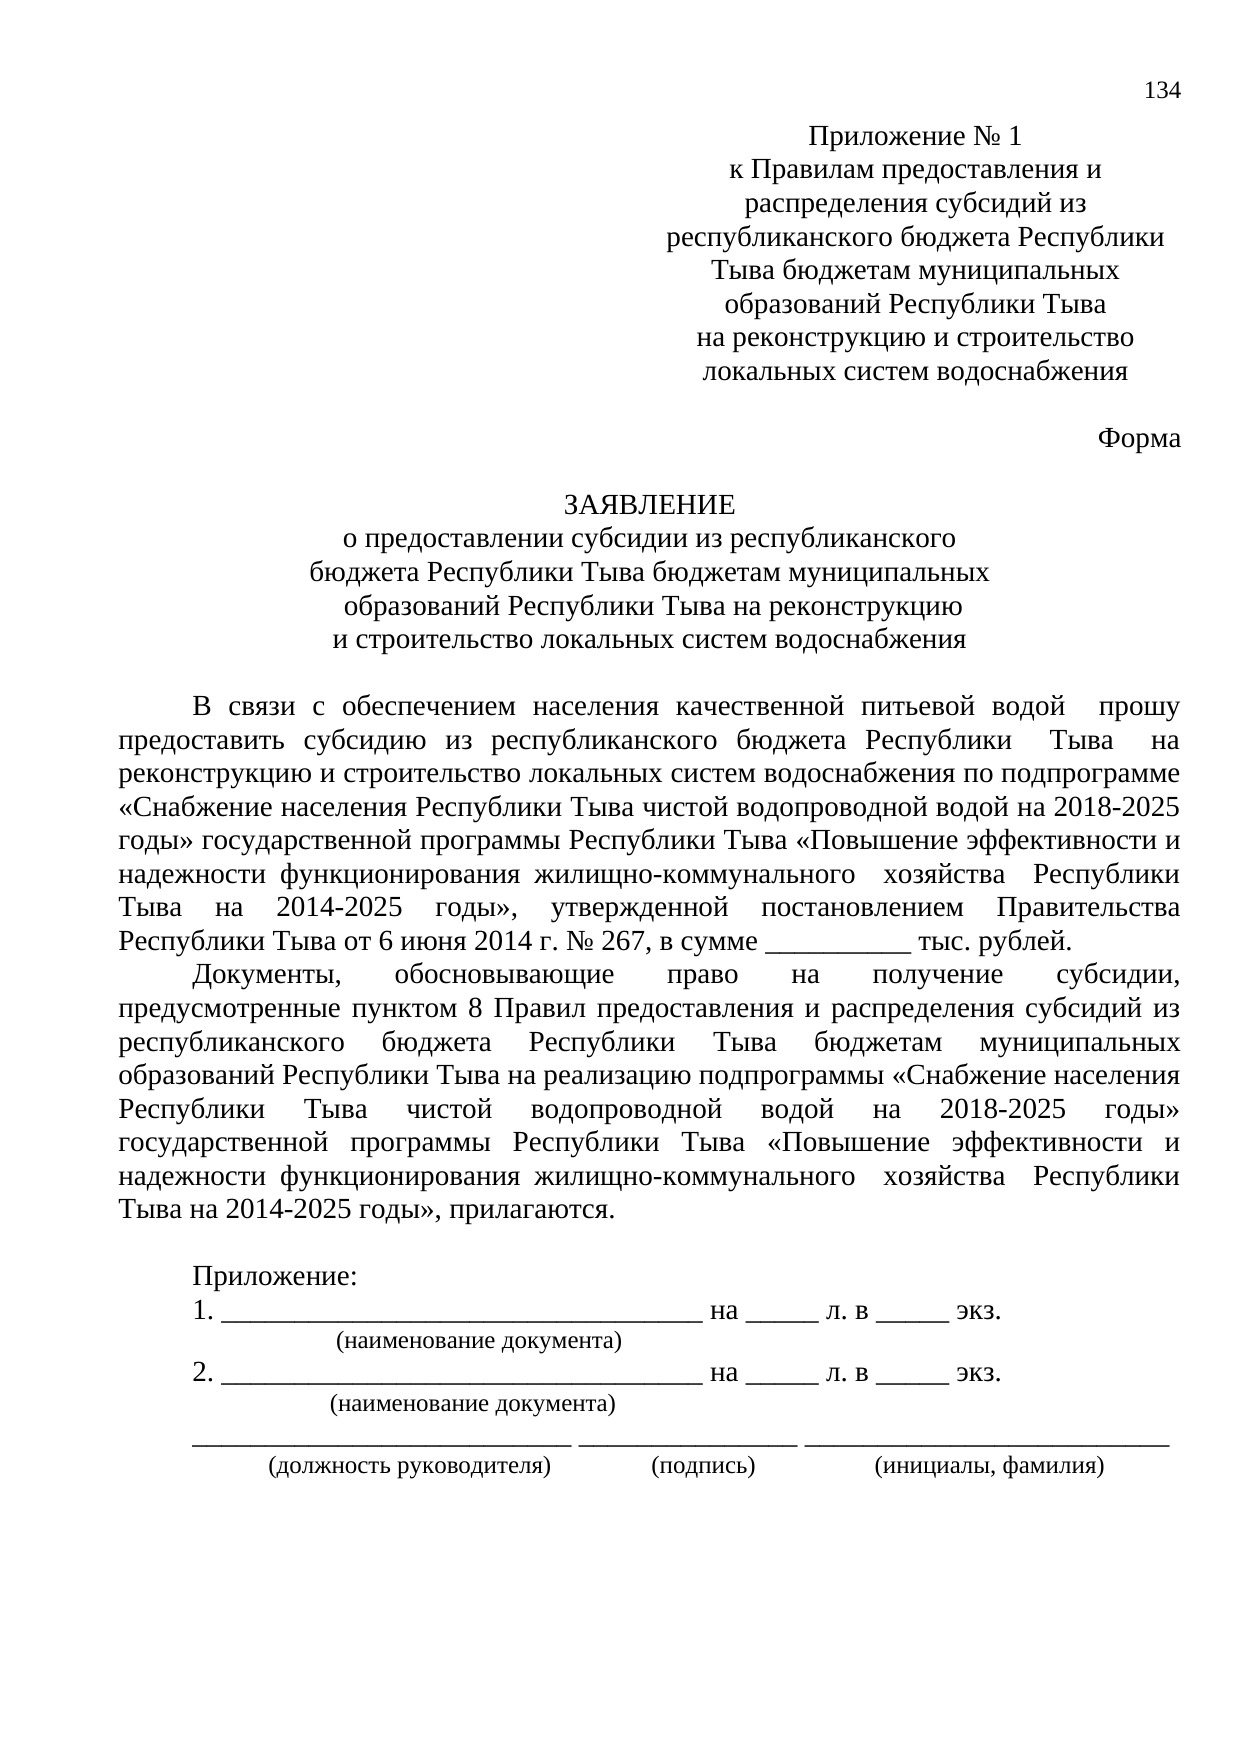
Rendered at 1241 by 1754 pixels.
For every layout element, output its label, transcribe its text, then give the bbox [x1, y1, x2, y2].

text на реконструкцию и строительство [650, 319, 1181, 353]
text образований Республики Тыва на реконструкцию [118, 588, 1181, 621]
text образований Республики Тыва [650, 286, 1181, 319]
text к Правилам предоставления и [650, 152, 1181, 185]
text Документы, обосновывающие право на получение субсидии, предусмотренные пунктом 8 Правил предоставления и распределения субсидий из республиканского бюджета Республики Тыва бюджетам муниципальных образований Республики Тыва на реализацию подпрограммы «Снабжение населения Республики Тыва чистой водопроводной водой на 2018-2025 годы» государственной программы Республики Тыва «Повышение эффективности и надежности функционирования жилищно-коммунального хозяйства Республики Тыва на 2014-2025 годы», прилагаются. [118, 957, 1181, 1225]
text (должность руководителя) (подпись) (инициалы, фамилия) [118, 1450, 1181, 1479]
text о предоставлении субсидии из республиканского [118, 521, 1181, 554]
text локальных систем водоснабжения [650, 353, 1181, 386]
text распределения субсидий из [650, 185, 1181, 219]
text Приложение: [118, 1258, 1181, 1292]
text и строительство локальных систем водоснабжения [118, 621, 1181, 655]
text бюджета Республики Тыва бюджетам муниципальных [118, 554, 1181, 588]
text 2. _________________________________ на _____ л. в _____ экз. [118, 1354, 1181, 1388]
text ЗАЯВЛЕНИЕ [118, 487, 1181, 521]
text __________________________ _______________ _________________________ [118, 1417, 1181, 1450]
text республиканского бюджета Республики Тыва бюджетам муниципальных [650, 219, 1181, 286]
text В связи с обеспечением населения качественной питьевой водой прошу предоставить субсидию из республиканского бюджета Республики Тыва на реконструкцию и строительство локальных систем водоснабжения по подпрограмме «Снабжение населения Республики Тыва чистой водопроводной водой на 2018-2025 годы» государственной программы Республики Тыва «Повышение эффективности и надежности функционирования жилищно-коммунального хозяйства Республики Тыва на 2014-2025 годы», утвержденной постановлением Правительства Республики Тыва от 6 июня 2014 г. № 267, в сумме __________ тыс. рублей. [118, 688, 1181, 957]
text 1. _________________________________ на _____ л. в _____ экз. [118, 1292, 1181, 1326]
text Форма [118, 420, 1181, 453]
text Приложение № 1 [650, 118, 1181, 152]
text (наименование документа) [118, 1388, 1181, 1417]
text (наименование документа) [118, 1326, 1181, 1354]
